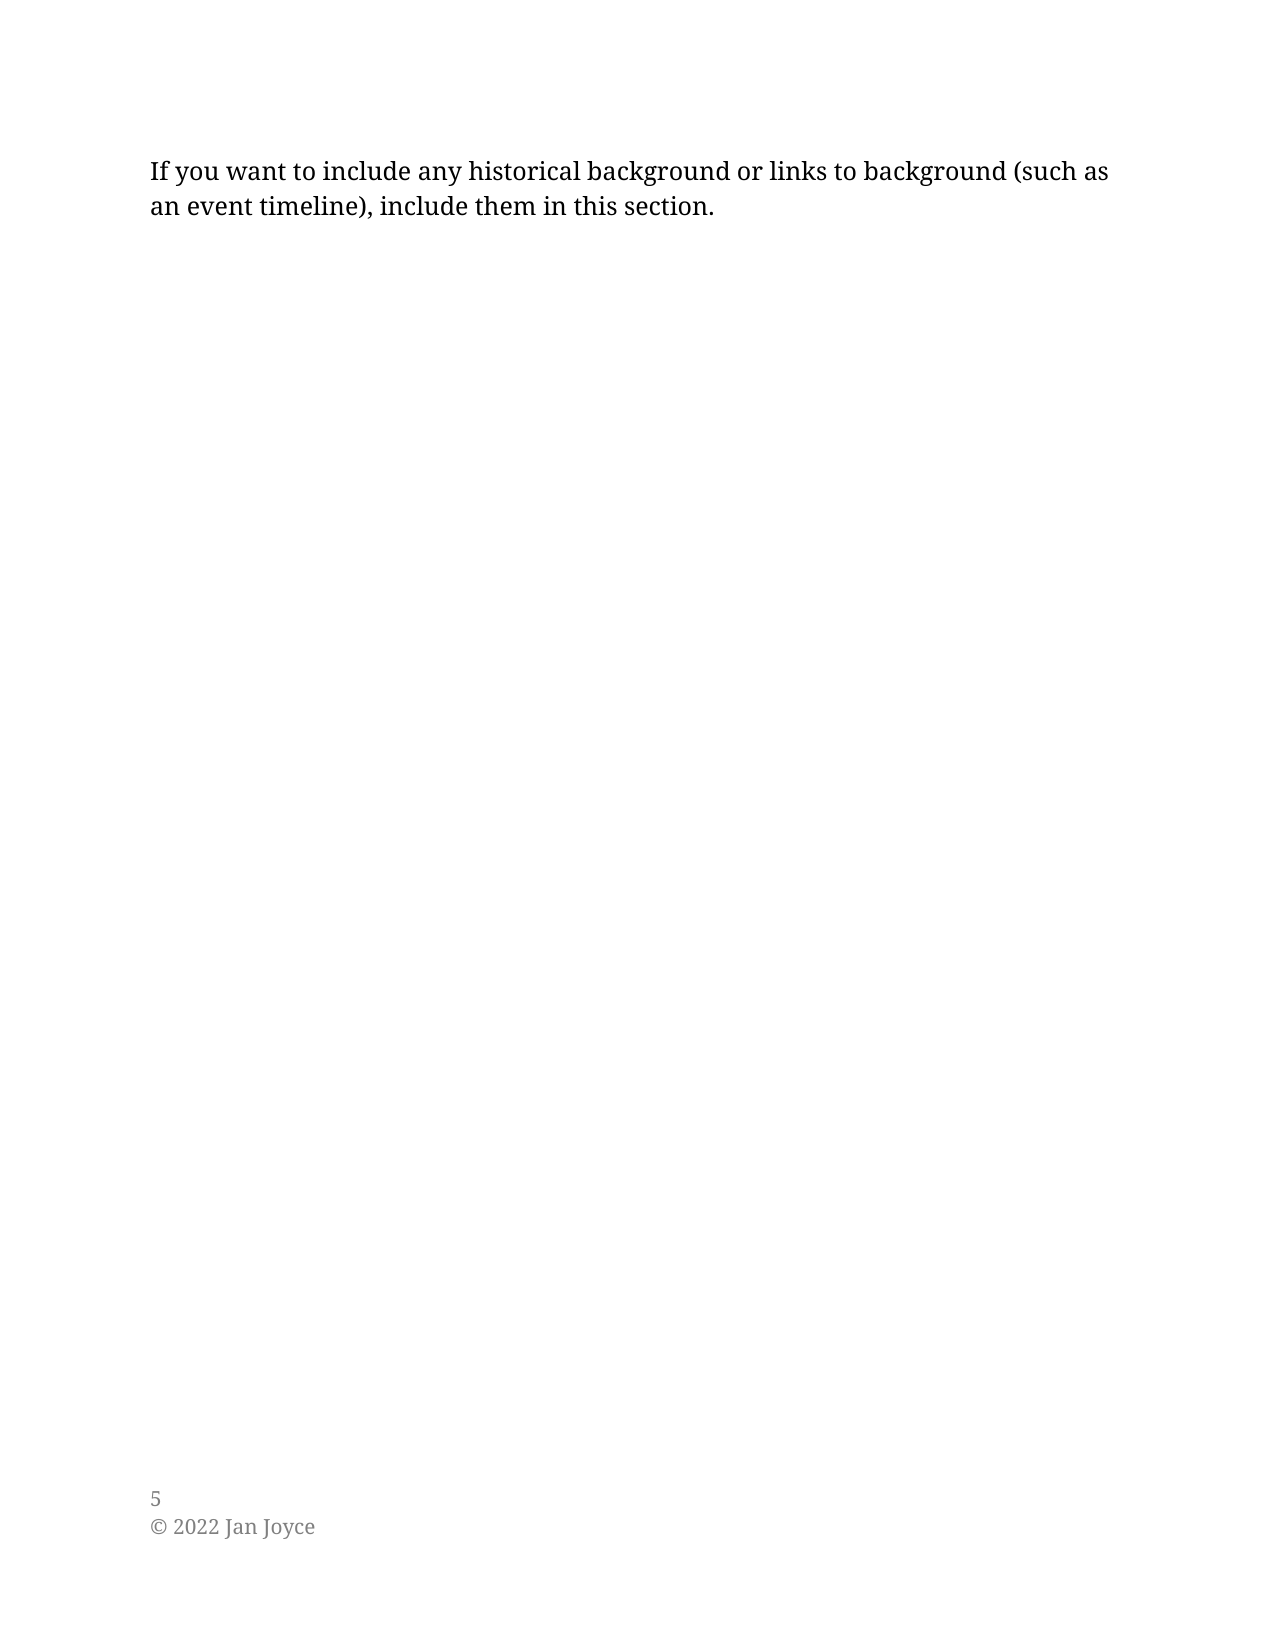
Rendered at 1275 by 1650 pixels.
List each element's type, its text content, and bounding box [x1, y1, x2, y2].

text If you want to include any historical background or links to background (such as an event timeline), include them in this section. [150, 154, 1125, 222]
